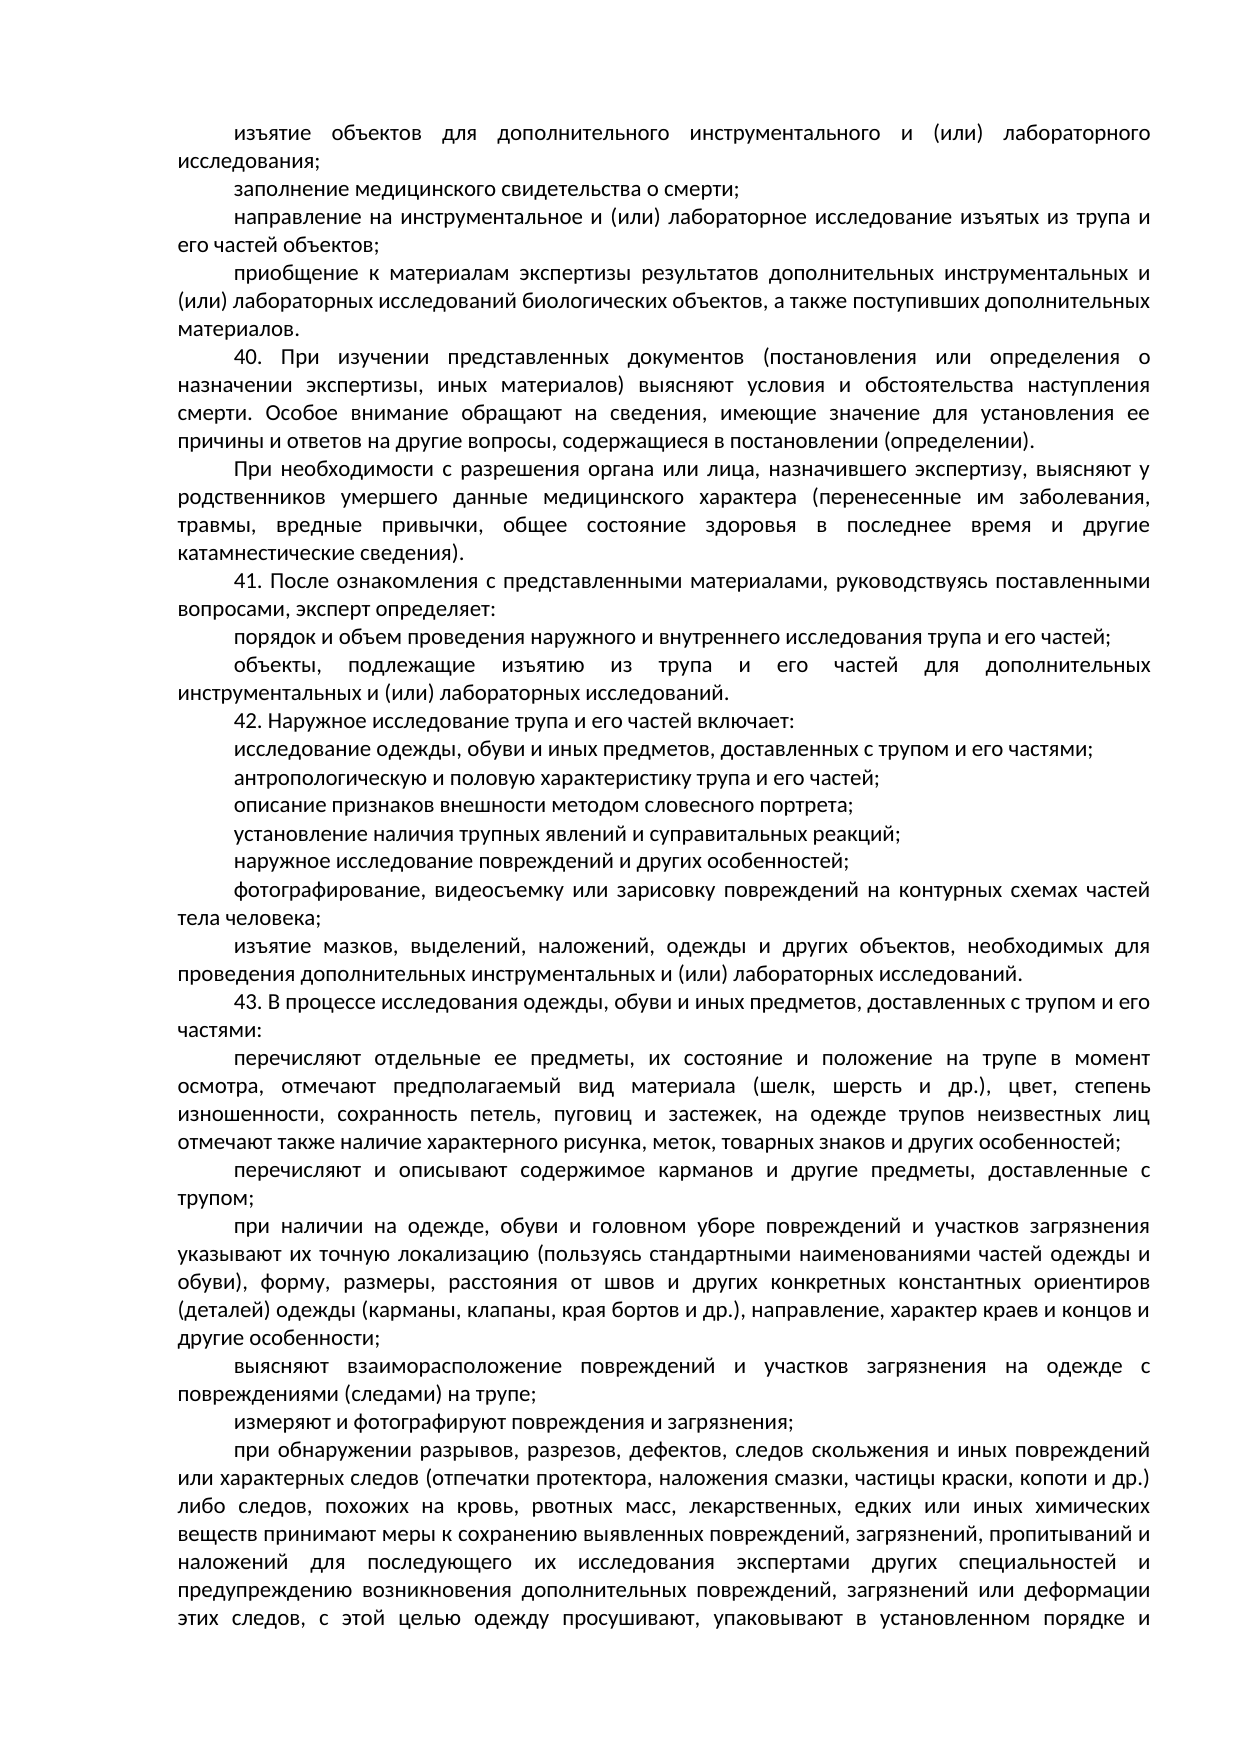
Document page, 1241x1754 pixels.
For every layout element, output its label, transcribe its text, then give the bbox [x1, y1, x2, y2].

text перечисляют и описывают содержимое карманов и другие предметы, доставленные с трупом; [177, 1155, 1152, 1211]
text установление наличия трупных явлений и суправитальных реакций; [177, 819, 1152, 847]
text 42. Наружное исследование трупа и его частей включает: [177, 707, 1152, 734]
text порядок и объем проведения наружного и внутреннего исследования трупа и его частей; [177, 622, 1152, 651]
text 43. В процессе исследования одежды, обуви и иных предметов, доставленных с трупом и его частями: [177, 987, 1152, 1043]
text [177, 1435, 1152, 1631]
text изъятие объектов для дополнительного инструментального и (или) лабораторного исследования; [177, 118, 1152, 174]
text приобщение к материалам экспертизы результатов дополнительных инструментальных и (или) лабораторных исследований биологических объектов, а также поступивших дополнительных материалов. [177, 258, 1152, 342]
text При необходимости с разрешения органа или лица, назначившего экспертизу, выясняют у родственников умершего данные медицинского характера (перенесенные им заболевания, травмы, вредные привычки, общее состояние здоровья в последнее время и другие катамнестические сведения). [177, 454, 1152, 566]
text измеряют и фотографируют повреждения и загрязнения; [177, 1407, 1152, 1435]
text выясняют взаиморасположение повреждений и участков загрязнения на одежде с повреждениями (следами) на трупе; [177, 1351, 1152, 1407]
text антропологическую и половую характеристику трупа и его частей; [177, 763, 1152, 791]
text перечисляют отдельные ее предметы, их состояние и положение на трупе в момент осмотра, отмечают предполагаемый вид материала (шелк, шерсть и др.), цвет, степень изношенности, сохранность петель, пуговиц и застежек, на одежде трупов неизвестных лиц отмечают также наличие характерного рисунка, меток, товарных знаков и других особенностей; [177, 1043, 1152, 1155]
text изъятие мазков, выделений, наложений, одежды и других объектов, необходимых для проведения дополнительных инструментальных и (или) лабораторных исследований. [177, 931, 1152, 987]
text 40. При изучении представленных документов (постановления или определения о назначении экспертизы, иных материалов) выясняют условия и обстоятельства наступления смерти. Особое внимание обращают на сведения, имеющие значение для установления ее причины и ответов на другие вопросы, содержащиеся в постановлении (определении). [177, 342, 1152, 454]
text описание признаков внешности методом словесного портрета; [177, 791, 1152, 819]
text исследование одежды, обуви и иных предметов, доставленных с трупом и его частями; [177, 734, 1152, 763]
text объекты, подлежащие изъятию из трупа и его частей для дополнительных инструментальных и (или) лабораторных исследований. [177, 651, 1152, 707]
text при наличии на одежде, обуви и головном уборе повреждений и участков загрязнения указывают их точную локализацию (пользуясь стандартными наименованиями частей одежды и обуви), форму, размеры, расстояния от швов и других конкретных константных ориентиров (деталей) одежды (карманы, клапаны, края бортов и др.), направление, характер краев и концов и другие особенности; [177, 1211, 1152, 1351]
text заполнение медицинского свидетельства о смерти; [177, 174, 1152, 202]
text наружное исследование повреждений и других особенностей; [177, 847, 1152, 875]
text фотографирование, видеосъемку или зарисовку повреждений на контурных схемах частей тела человека; [177, 875, 1152, 931]
text 41. После ознакомления с представленными материалами, руководствуясь поставленными вопросами, эксперт определяет: [177, 566, 1152, 622]
text направление на инструментальное и (или) лабораторное исследование изъятых из трупа и его частей объектов; [177, 202, 1152, 258]
